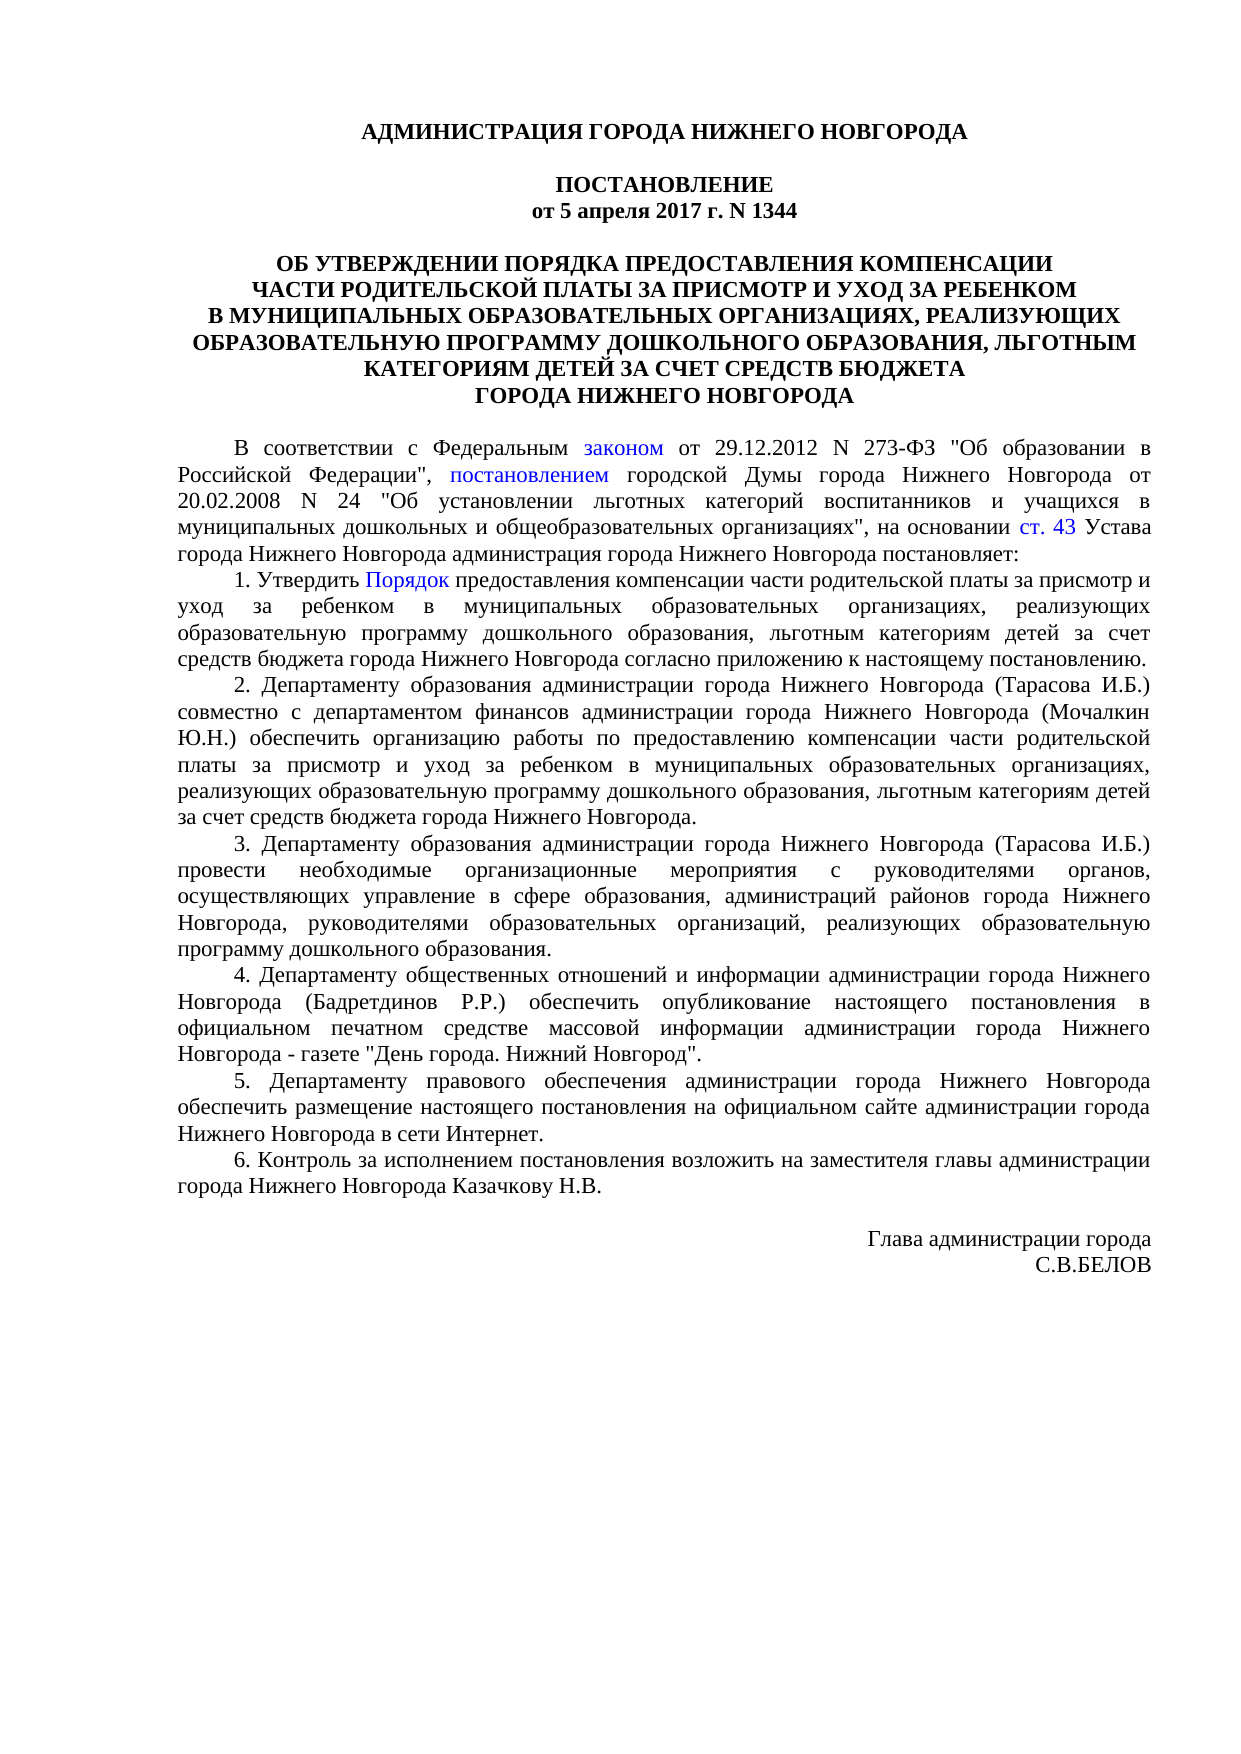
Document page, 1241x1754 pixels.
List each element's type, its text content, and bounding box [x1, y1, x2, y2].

text С.В.БЕЛОВ [177, 1251, 1152, 1278]
title от 5 апреля 2017 г. N 1344 [177, 197, 1152, 223]
title В МУНИЦИПАЛЬНЫХ ОБРАЗОВАТЕЛЬНЫХ ОРГАНИЗАЦИЯХ, РЕАЛИЗУЮЩИХ [177, 303, 1152, 329]
title АДМИНИСТРАЦИЯ ГОРОДА НИЖНЕГО НОВГОРОДА [177, 118, 1152, 144]
title ЧАСТИ РОДИТЕЛЬСКОЙ ПЛАТЫ ЗА ПРИСМОТР И УХОД ЗА РЕБЕНКОМ [177, 276, 1152, 303]
text 2. Департаменту образования администрации города Нижнего Новгорода (Тарасова И.Б.) совместно с департаментом финансов администрации города Нижнего Новгорода (Мочалкин Ю.Н.) обеспечить организацию работы по предоставлению компенсации части родительской платы за присмотр и уход за ребенком в муниципальных образовательных организациях, реализующих образовательную программу дошкольного образования, льготным категориям детей за счет средств бюджета города Нижнего Новгорода. [177, 672, 1152, 830]
text 1. Утвердить Порядок предоставления компенсации части родительской платы за присмотр и уход за ребенком в муниципальных образовательных организациях, реализующих образовательную программу дошкольного образования, льготным категориям детей за счет средств бюджета города Нижнего Новгорода согласно приложению к настоящему постановлению. [177, 566, 1152, 672]
text Глава администрации города [177, 1225, 1152, 1251]
title ОБ УТВЕРЖДЕНИИ ПОРЯДКА ПРЕДОСТАВЛЕНИЯ КОМПЕНСАЦИИ [177, 250, 1152, 276]
text 3. Департаменту образования администрации города Нижнего Новгорода (Тарасова И.Б.) провести необходимые организационные мероприятия с руководителями органов, осуществляющих управление в сфере образования, администраций районов города Нижнего Новгорода, руководителями образовательных организаций, реализующих образовательную программу дошкольного образования. [177, 830, 1152, 961]
text 5. Департаменту правового обеспечения администрации города Нижнего Новгорода обеспечить размещение настоящего постановления на официальном сайте администрации города Нижнего Новгорода в сети Интернет. [177, 1067, 1152, 1146]
title ОБРАЗОВАТЕЛЬНУЮ ПРОГРАММУ ДОШКОЛЬНОГО ОБРАЗОВАНИЯ, ЛЬГОТНЫМ [177, 329, 1152, 355]
title ПОСТАНОВЛЕНИЕ [177, 171, 1152, 197]
title КАТЕГОРИЯМ ДЕТЕЙ ЗА СЧЕТ СРЕДСТВ БЮДЖЕТА [177, 355, 1152, 382]
text 4. Департаменту общественных отношений и информации администрации города Нижнего Новгорода (Бадретдинов Р.Р.) обеспечить опубликование настоящего постановления в официальном печатном средстве массовой информации администрации города Нижнего Новгорода - газете "День города. Нижний Новгород". [177, 961, 1152, 1067]
text В соответствии с Федеральным законом от 29.12.2012 N 273-ФЗ "Об образовании в Российской Федерации", постановлением городской Думы города Нижнего Новгорода от 20.02.2008 N 24 "Об установлении льготных категорий воспитанников и учащихся в муниципальных дошкольных и общеобразовательных организациях", на основании ст. 43 Устава города Нижнего Новгорода администрация города Нижнего Новгорода постановляет: [177, 434, 1152, 566]
text 6. Контроль за исполнением постановления возложить на заместителя главы администрации города Нижнего Новгорода Казачкову Н.В. [177, 1146, 1152, 1199]
title ГОРОДА НИЖНЕГО НОВГОРОДА [177, 382, 1152, 408]
